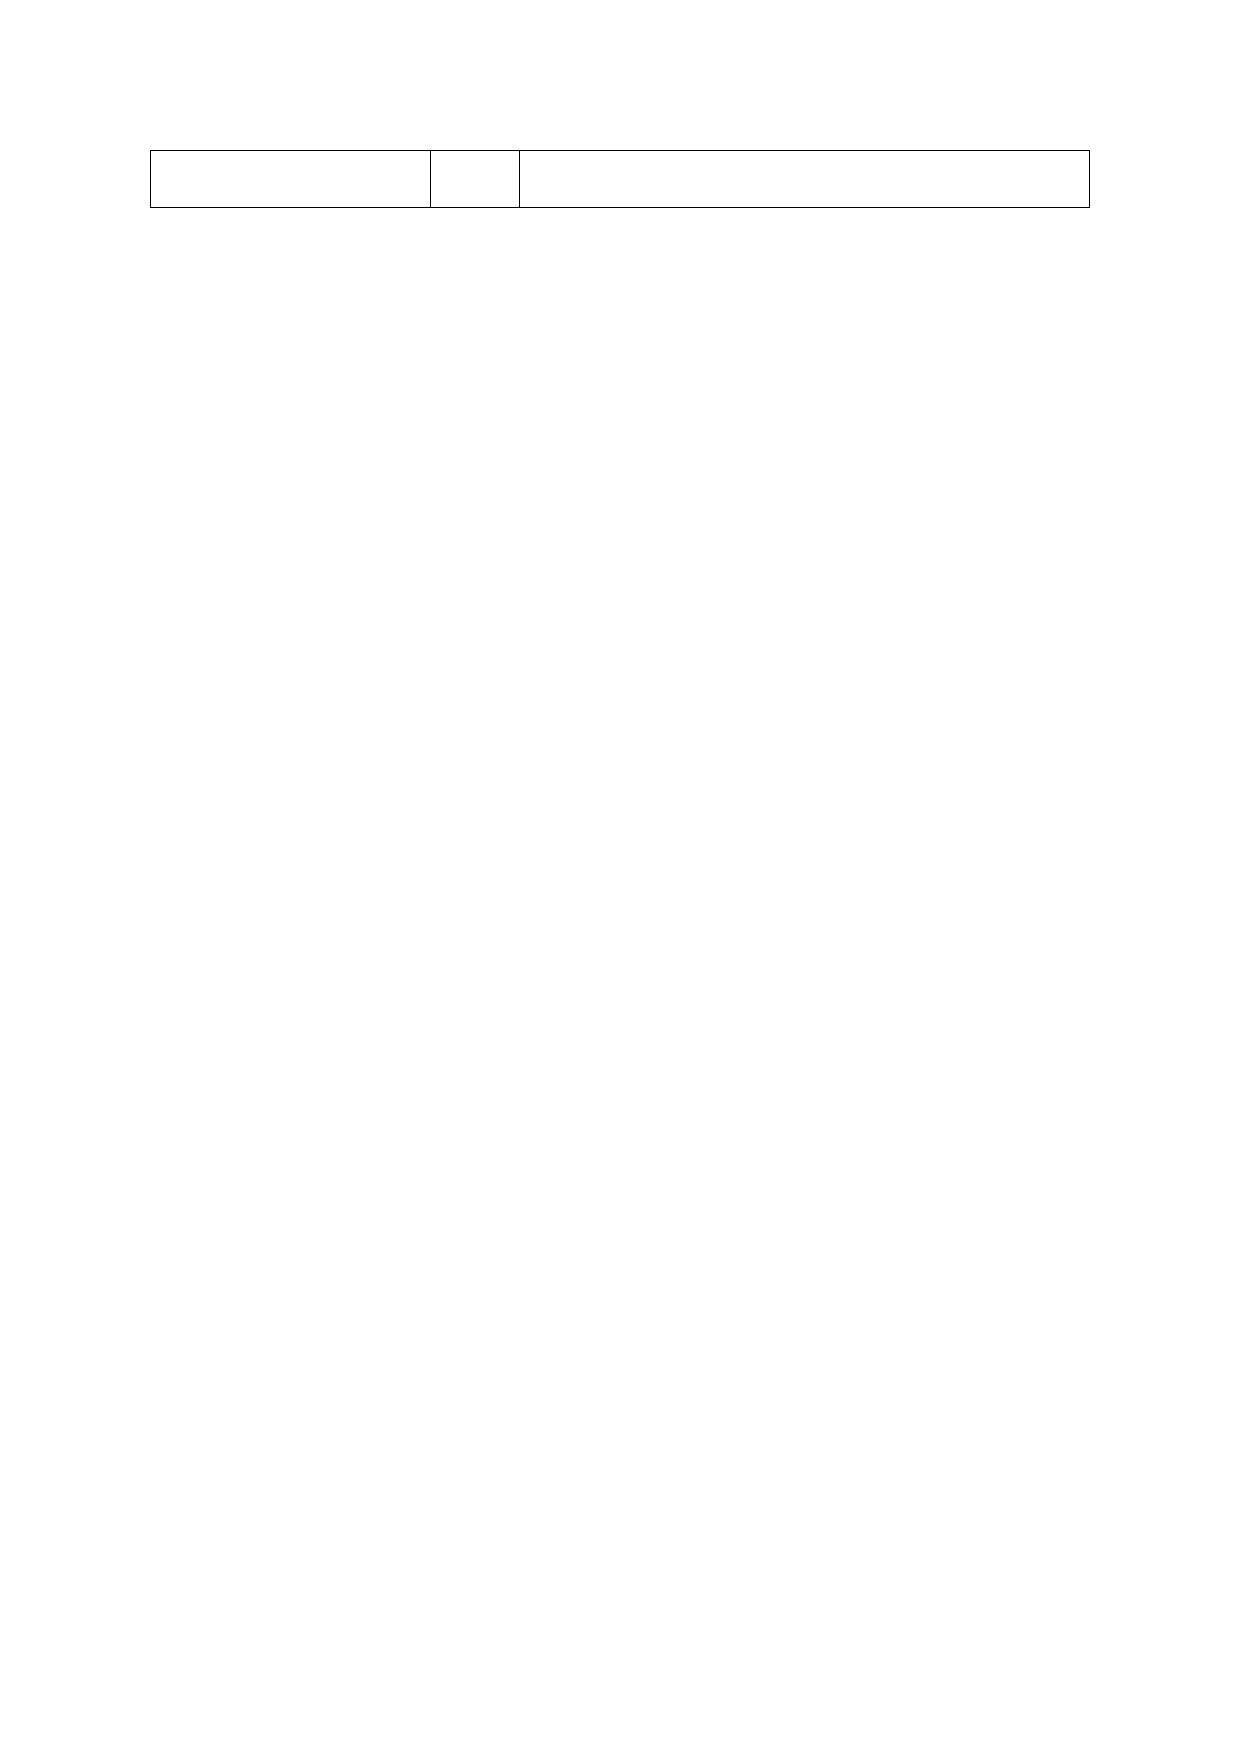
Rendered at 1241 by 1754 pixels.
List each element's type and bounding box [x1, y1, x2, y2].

table_cell [520, 151, 1089, 207]
table_cell [431, 151, 519, 207]
table_cell [151, 151, 430, 207]
